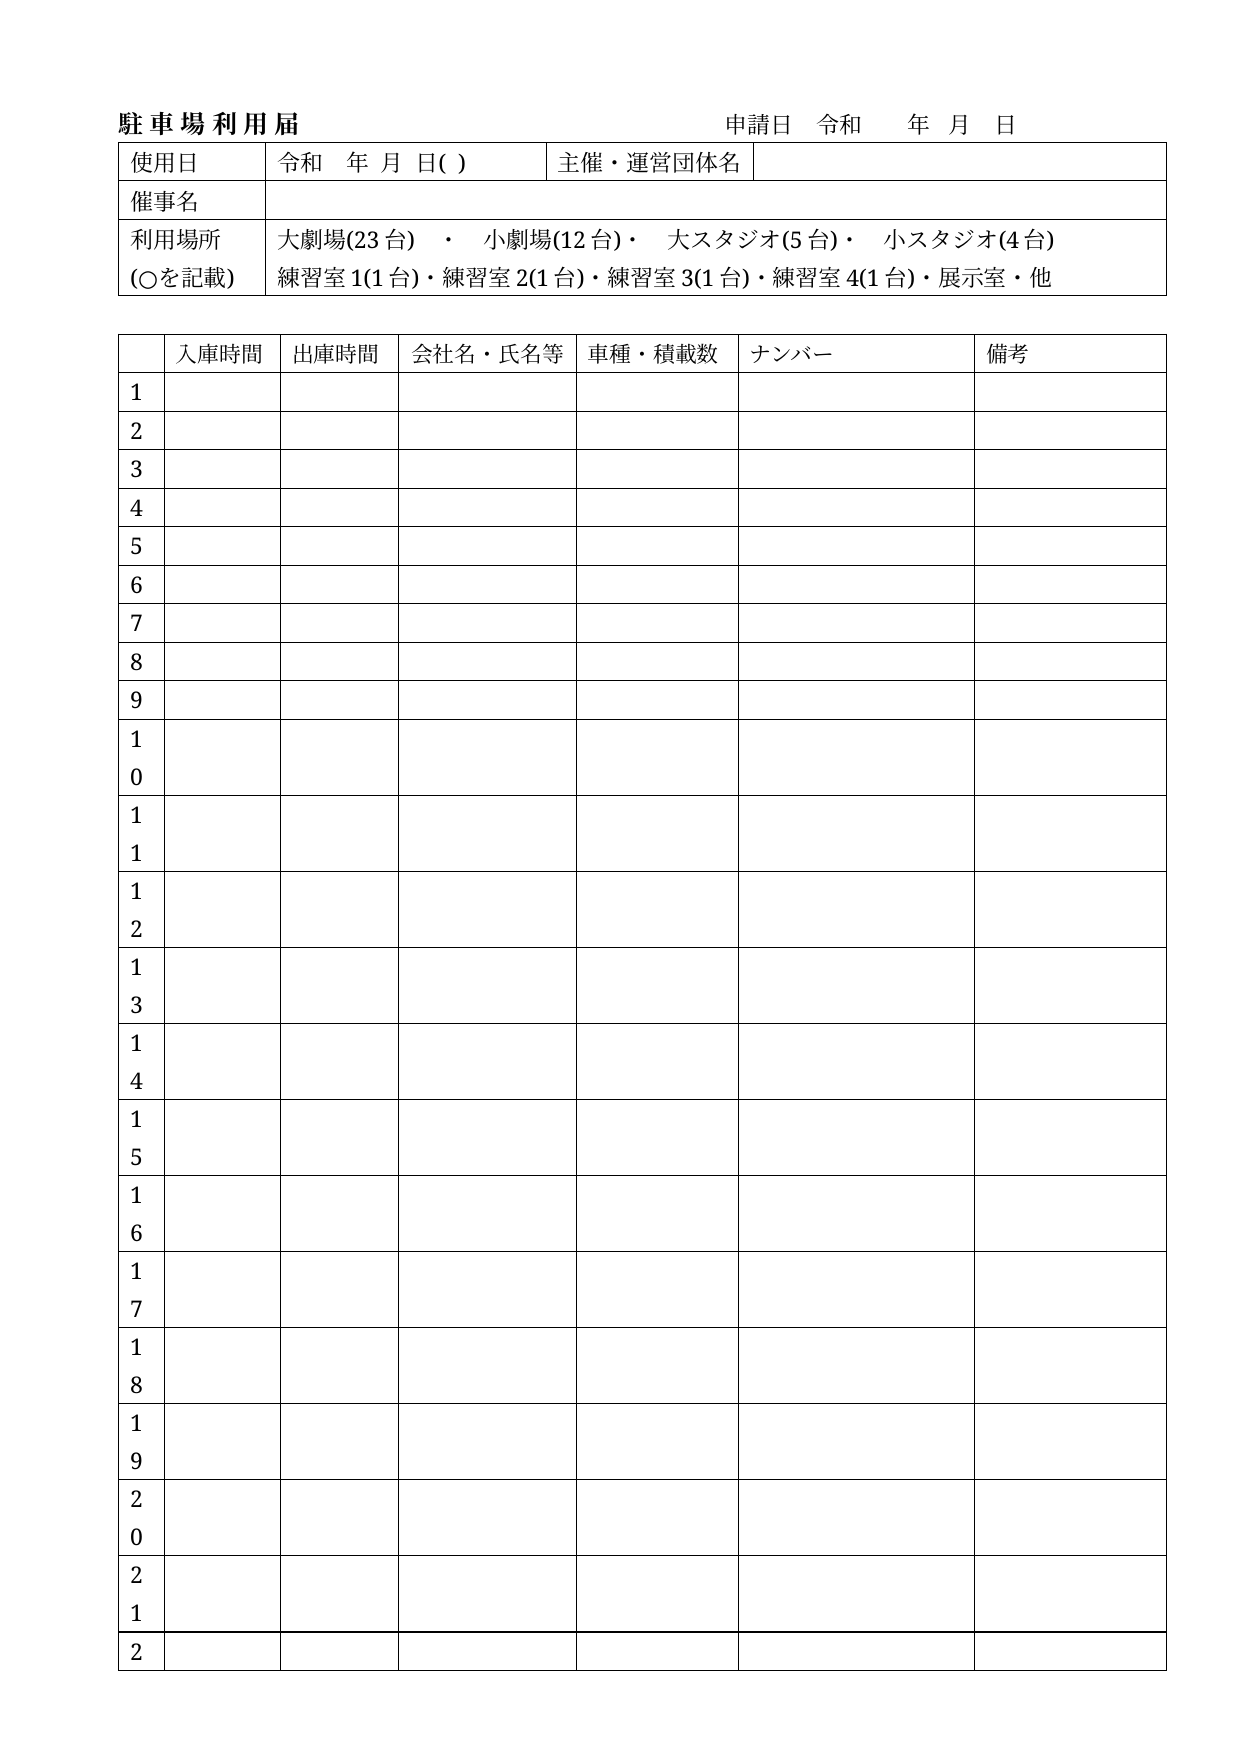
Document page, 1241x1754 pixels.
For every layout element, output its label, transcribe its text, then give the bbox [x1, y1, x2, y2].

table_cell 5 [119, 527, 164, 565]
table_header 備考 [975, 335, 1166, 372]
table_cell [739, 796, 974, 871]
table_cell [975, 1480, 1166, 1555]
table_cell 15 [119, 1100, 164, 1175]
table_cell [739, 373, 974, 411]
table_cell [281, 1100, 398, 1175]
table_cell [739, 681, 974, 719]
table_cell [165, 796, 280, 871]
table_cell 催事名 [119, 181, 265, 219]
table_cell [739, 1252, 974, 1327]
table_cell [281, 681, 398, 719]
table_cell [975, 566, 1166, 603]
table_cell [281, 373, 398, 411]
table_cell [577, 604, 738, 642]
table_cell [577, 1480, 738, 1555]
table_cell [165, 1328, 280, 1403]
table_cell [399, 450, 576, 488]
table_cell [165, 720, 280, 795]
table_cell [975, 1633, 1166, 1670]
table_cell [399, 1024, 576, 1099]
table_cell [577, 1252, 738, 1327]
table_cell 21 [119, 1556, 164, 1631]
table_cell [165, 1252, 280, 1327]
table_cell [281, 872, 398, 947]
table_cell [399, 1176, 576, 1251]
table_cell [577, 681, 738, 719]
table_cell [739, 1404, 974, 1479]
table_cell [975, 872, 1166, 947]
table_cell [975, 1252, 1166, 1327]
table_cell [399, 566, 576, 603]
table_cell [281, 1633, 398, 1670]
table_cell [577, 1024, 738, 1099]
table_cell [165, 412, 280, 449]
table_cell [975, 1404, 1166, 1479]
table_cell [577, 720, 738, 795]
table_cell [165, 450, 280, 488]
table_cell [975, 681, 1166, 719]
table_cell [281, 643, 398, 680]
table_cell [165, 373, 280, 411]
table_cell [577, 450, 738, 488]
table_header 出庫時間 [281, 335, 398, 372]
table_cell [577, 1100, 738, 1175]
table_cell 4 [119, 489, 164, 526]
table_cell [281, 1176, 398, 1251]
table_header 車種・積載数 [577, 335, 738, 372]
table_cell [739, 872, 974, 947]
table_cell [577, 948, 738, 1023]
table_cell [975, 1328, 1166, 1403]
table_cell 18 [119, 1328, 164, 1403]
table_header 令和 年 月 日( ) [266, 143, 546, 180]
table_cell [739, 604, 974, 642]
table_cell 8 [119, 643, 164, 680]
table_cell [739, 527, 974, 565]
table_cell [975, 489, 1166, 526]
table_cell [739, 1633, 974, 1670]
table_cell [281, 1328, 398, 1403]
table_cell [399, 1404, 576, 1479]
table_cell [975, 720, 1166, 795]
table_cell [399, 1328, 576, 1403]
table_cell [281, 527, 398, 565]
table_cell [577, 643, 738, 680]
table_cell [399, 720, 576, 795]
table_cell [165, 1633, 280, 1670]
table_cell [281, 948, 398, 1023]
table_cell [281, 1252, 398, 1327]
table_cell [165, 1480, 280, 1555]
table_cell 19 [119, 1404, 164, 1479]
table_cell [165, 1024, 280, 1099]
table_cell [399, 681, 576, 719]
table_cell [975, 450, 1166, 488]
table_cell 1 [119, 373, 164, 411]
table_cell [975, 948, 1166, 1023]
table_cell [165, 1556, 280, 1631]
table_cell [281, 1556, 398, 1631]
table_cell 10 [119, 720, 164, 795]
table_cell [975, 1176, 1166, 1251]
table_cell [165, 872, 280, 947]
table_cell [739, 1480, 974, 1555]
table_cell 3 [119, 450, 164, 488]
table_cell [739, 643, 974, 680]
table_cell [399, 412, 576, 449]
table_cell [399, 948, 576, 1023]
table_cell [739, 1176, 974, 1251]
table_cell [739, 1024, 974, 1099]
table_cell 利用場所 (○を記載) [119, 220, 265, 295]
table_cell [399, 489, 576, 526]
table_cell [577, 1176, 738, 1251]
table_cell [739, 566, 974, 603]
table_cell 9 [119, 681, 164, 719]
table_cell [739, 948, 974, 1023]
table_cell [975, 604, 1166, 642]
table_cell [739, 450, 974, 488]
table_cell [577, 527, 738, 565]
table_cell [975, 1556, 1166, 1631]
table_cell [165, 1176, 280, 1251]
table_cell [165, 604, 280, 642]
table_cell [165, 1100, 280, 1175]
table_cell [165, 527, 280, 565]
table_cell [266, 181, 1166, 219]
table_cell 6 [119, 566, 164, 603]
table_cell [577, 489, 738, 526]
table_cell [739, 1100, 974, 1175]
table_header 入庫時間 [165, 335, 280, 372]
table_cell [165, 948, 280, 1023]
table_header 会社名・氏名等 [399, 335, 576, 372]
table_cell [281, 412, 398, 449]
table_header ナンバー [739, 335, 974, 372]
table_cell [577, 1404, 738, 1479]
table_cell [577, 872, 738, 947]
table_cell 大劇場(23台) ・ 小劇場(12台)・ 大スタジオ(5台)・ 小スタジオ(4台) 練習室1(1台)・練習室2(1台)・練習室3(1台)・練習室4(1台)・展示室・他 [266, 220, 1166, 295]
table_cell [975, 527, 1166, 565]
table_cell [281, 566, 398, 603]
table_cell 14 [119, 1024, 164, 1099]
table_cell [975, 1024, 1166, 1099]
table_cell [739, 1328, 974, 1403]
table_cell 7 [119, 604, 164, 642]
table_cell [577, 1328, 738, 1403]
table_cell [165, 566, 280, 603]
table_cell [281, 1404, 398, 1479]
table_cell [399, 1556, 576, 1631]
table_header [754, 143, 1166, 180]
table_header 主催・運営団体名 [547, 143, 753, 180]
table_cell [975, 643, 1166, 680]
table_cell [975, 796, 1166, 871]
table_cell [577, 1633, 738, 1670]
table_cell [975, 373, 1166, 411]
table_cell [975, 1100, 1166, 1175]
table_cell [399, 1100, 576, 1175]
table_cell [577, 1556, 738, 1631]
table_header 使用日 [119, 143, 265, 180]
table_cell [975, 412, 1166, 449]
table_cell [577, 412, 738, 449]
table_cell [281, 1024, 398, 1099]
table_cell [165, 681, 280, 719]
table_cell [577, 796, 738, 871]
table_cell [281, 1480, 398, 1555]
table_cell [399, 643, 576, 680]
table_cell 2 [119, 412, 164, 449]
table_header [119, 335, 164, 372]
table_cell 20 [119, 1480, 164, 1555]
table_cell [739, 412, 974, 449]
table_cell [399, 796, 576, 871]
table_cell 17 [119, 1252, 164, 1327]
table_cell [399, 1480, 576, 1555]
table_cell 12 [119, 872, 164, 947]
table_cell [281, 604, 398, 642]
table_cell [739, 489, 974, 526]
table_cell [739, 1556, 974, 1631]
table_cell [577, 566, 738, 603]
table_cell [399, 527, 576, 565]
table_cell [399, 872, 576, 947]
table_cell [281, 489, 398, 526]
table_cell [281, 450, 398, 488]
table_cell 13 [119, 948, 164, 1023]
table_cell [577, 373, 738, 411]
table_cell 11 [119, 796, 164, 871]
table_cell [165, 489, 280, 526]
table_cell [165, 643, 280, 680]
table_cell [165, 1404, 280, 1479]
table_cell 16 [119, 1176, 164, 1251]
table_cell 22 [119, 1633, 164, 1670]
table_cell [281, 796, 398, 871]
table_cell [399, 1633, 576, 1670]
text 駐 車 場 利 用 届 申請日 令和 年 月 日 [118, 104, 1122, 142]
table_cell [399, 373, 576, 411]
table_cell [739, 720, 974, 795]
table_cell [281, 720, 398, 795]
table_cell [399, 604, 576, 642]
table_cell [399, 1252, 576, 1327]
